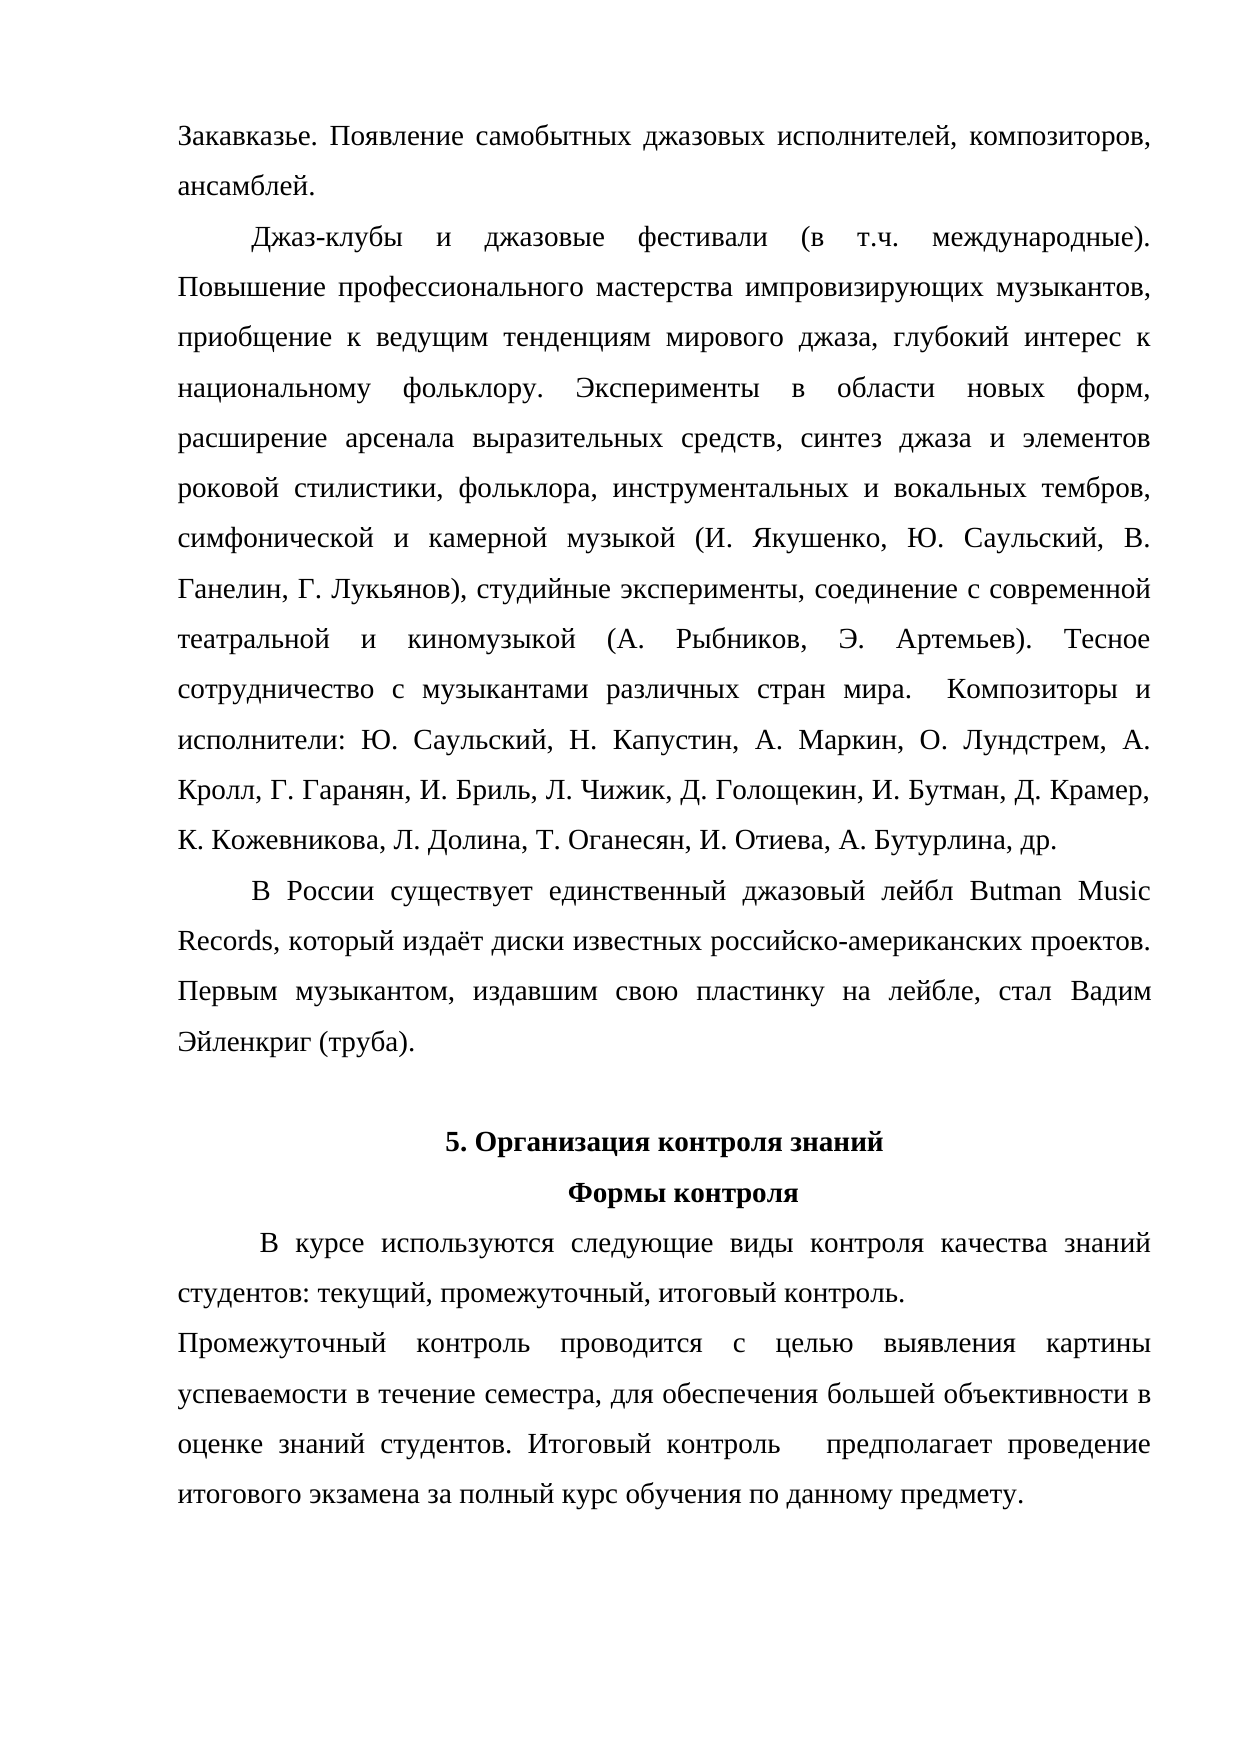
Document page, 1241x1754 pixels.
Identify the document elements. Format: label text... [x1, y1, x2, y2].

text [177, 118, 1152, 202]
text Промежуточный контроль проводится с целью выявления картины успеваемости в течение семестра, для обеспечения большей объективности в оценке знаний студентов. Итоговый контроль предполагает проведение итогового экзамена за полный курс обучения по данному предмету. [177, 1326, 1152, 1510]
text В России существует единственный джазовый лейбл Butman Music Records, который издаёт диски известных российско-американских проектов. Первым музыкантом, издавшим свою пластинку на лейбле, стал Вадим Эйленкриг (труба). [177, 873, 1152, 1057]
text В курсе используются следующие виды контроля качества знаний студентов: текущий, промежуточный, итоговый контроль. [177, 1225, 1152, 1309]
text 5. Организация контроля знаний [177, 1124, 1152, 1158]
text Джаз-клубы и джазовые фестивали (в т.ч. международные). Повышение профессионального мастерства импровизирующих музыкантов, приобщение к ведущим тенденциям мирового джаза, глубокий интерес к национальному фольклору. Эксперименты в области новых форм, расширение арсенала выразительных средств, синтез джаза и элементов роковой стилистики, фольклора, инструментальных и вокальных тембров, симфонической и камерной музыкой (И. Якушенко, Ю. Саульский, В. Ганелин, Г. Лукьянов), студийные эксперименты, соединение с современной театральной и киномузыкой (А. Рыбников, Э. Артемьев). Тесное сотрудничество с музыкантами различных стран мира. Композиторы и исполнители: Ю. Саульский, Н. Капустин, А. Маркин, О. Лундстрем, А. Кролл, Г. Гаранян, И. Бриль, Л. Чижик, Д. Голощекин, И. Бутман, Д. Крамер, К. Кожевникова, Л. Долина, Т. Оганесян, И. Отиева, А. Бутурлина, др. [177, 219, 1152, 856]
text Формы контроля [215, 1175, 1152, 1208]
